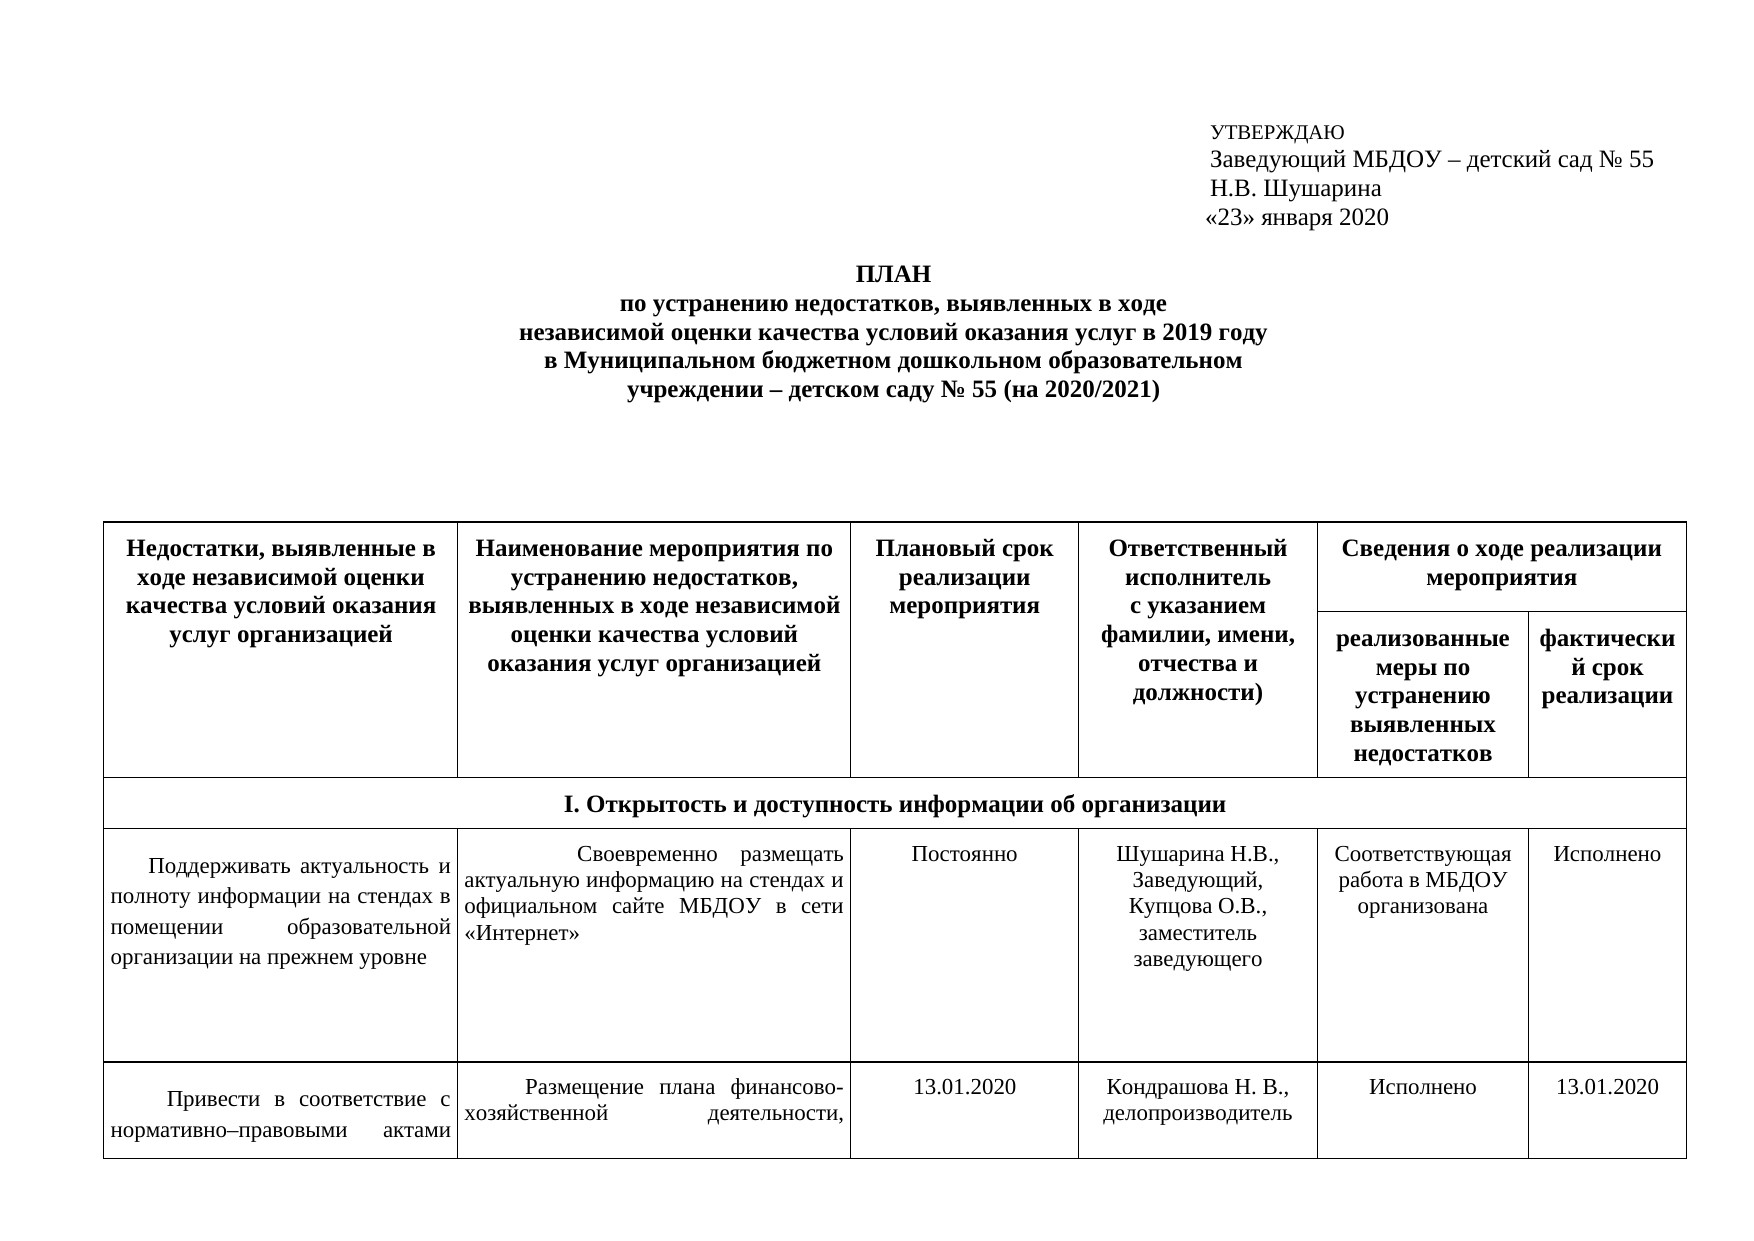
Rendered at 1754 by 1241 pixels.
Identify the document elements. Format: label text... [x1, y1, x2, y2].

table_cell Поддерживать актуальность и полноту информации на стендах в помещении образовательной организации на прежнем уровне [104, 829, 457, 1061]
table_cell Соответствующая работа в МБДОУ организована [1318, 829, 1528, 1061]
table_header Недостатки, выявленные в ходе независимой оценки качества условий оказания услуг организацией [104, 523, 457, 777]
text ПЛАН [103, 259, 1683, 288]
text независимой оценки качества условий оказания услуг в 2019 году [103, 317, 1683, 345]
table_header Сведения о ходе реализации мероприятия [1318, 523, 1686, 611]
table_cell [851, 1063, 1078, 1158]
table_header Ответственный исполнитель с указанием фамилии, имени, отчества и должности) [1079, 523, 1317, 777]
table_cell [458, 1063, 850, 1158]
table_cell Своевременно размещать актуальную информацию на стендах и официальном сайте МБДОУ в сети «Интернет» [458, 829, 850, 1061]
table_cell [1318, 1063, 1528, 1158]
text в Муниципальном бюджетном дошкольном образовательном [103, 345, 1683, 374]
text Н.В. Шушарина [1210, 173, 1683, 202]
text Заведующий МБДОУ – детский сад № 55 [1210, 144, 1683, 173]
table_cell Шушарина Н.В., Заведующий, Купцова О.В., заместитель заведующего [1079, 829, 1317, 1061]
text «23» января 2020 [767, 202, 1683, 230]
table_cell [1079, 1063, 1317, 1158]
table_cell I. Открытость и доступность информации об организации [104, 778, 1686, 828]
text по устранению недостатков, выявленных в ходе [103, 288, 1683, 317]
table_cell Постоянно [851, 829, 1078, 1061]
table_cell фактический срок реализации [1529, 612, 1686, 777]
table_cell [104, 1063, 457, 1158]
text УТВЕРЖДАЮ [1210, 120, 1683, 144]
table_header Наименование мероприятия по устранению недостатков, выявленных в ходе независимой оценки качества условий оказания услуг организацией [458, 523, 850, 777]
table_header Плановый срок реализации мероприятия [851, 523, 1078, 777]
text учреждении – детском саду № 55 (на 2020/2021) [103, 374, 1683, 403]
table_cell Исполнено [1529, 829, 1686, 1061]
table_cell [1529, 1063, 1686, 1158]
table_cell реализованные меры по устранению выявленных недостатков [1318, 612, 1528, 777]
